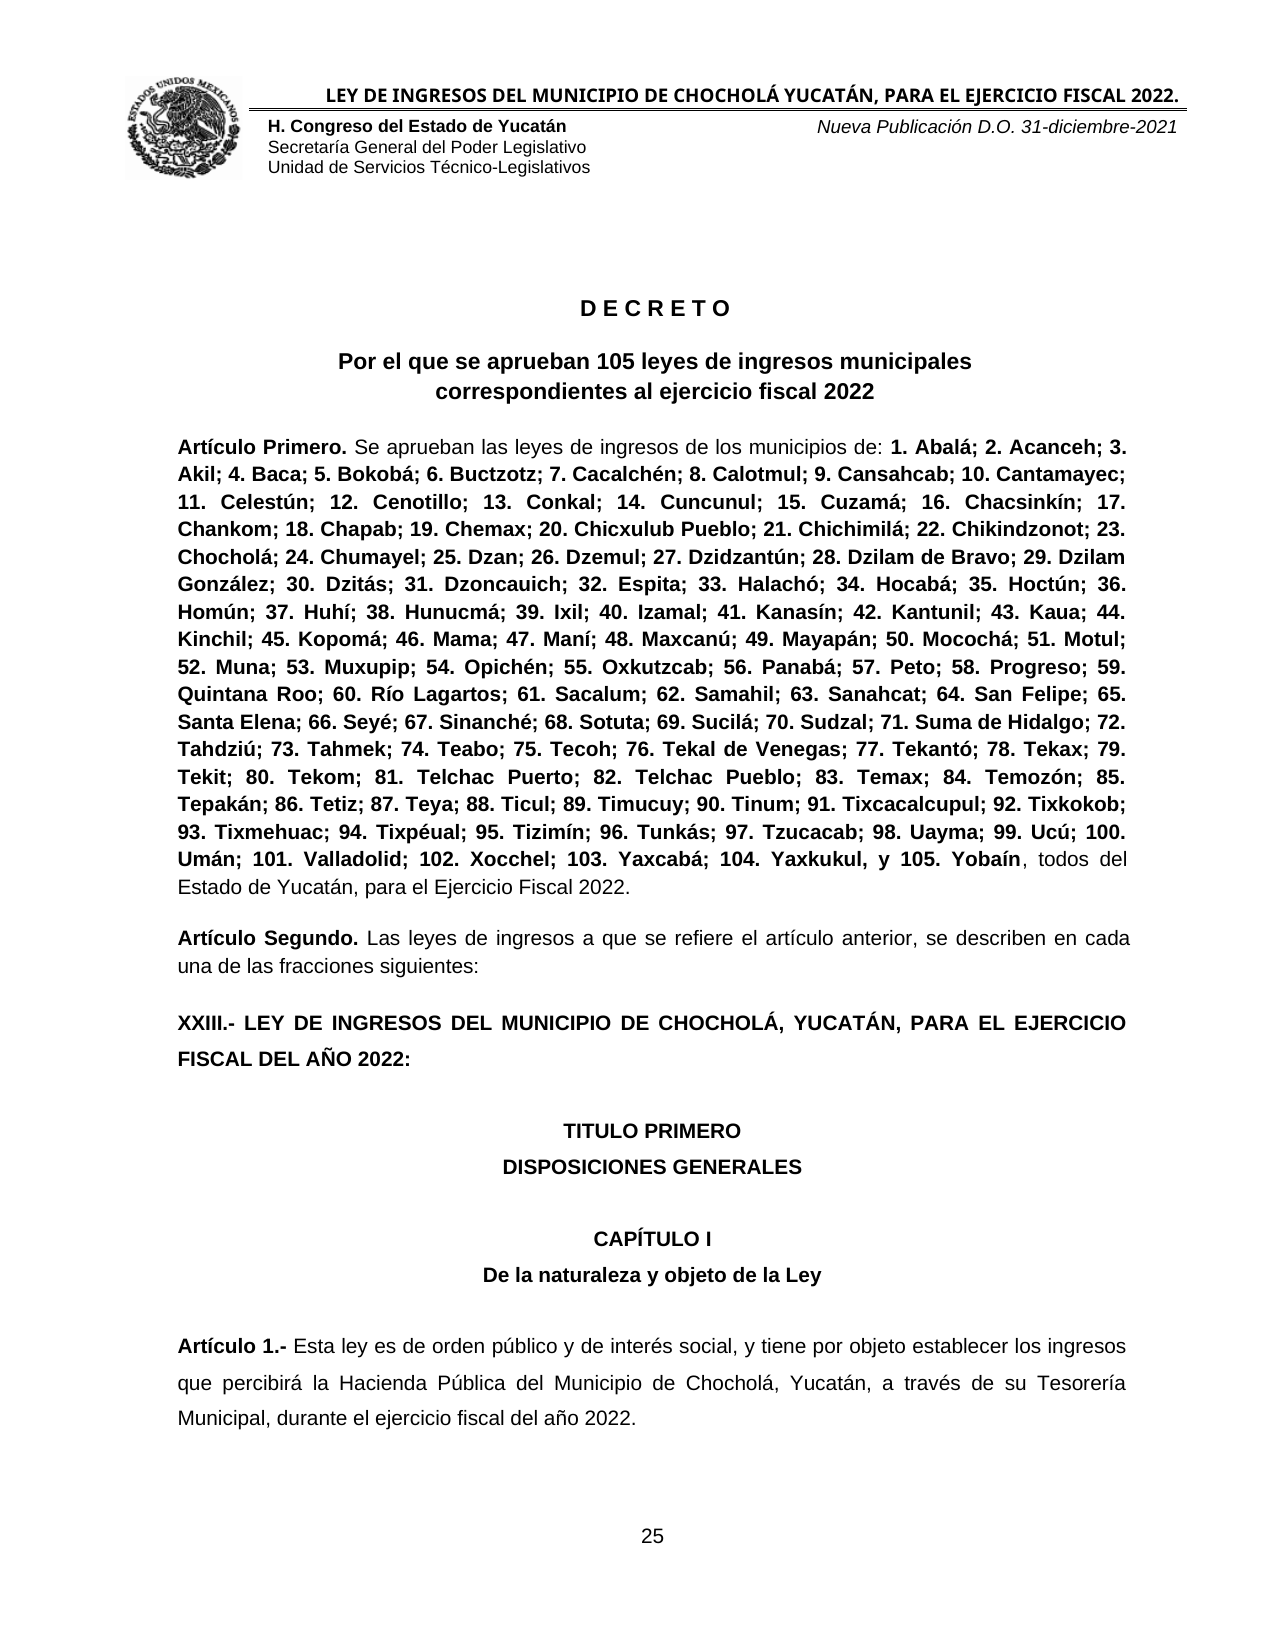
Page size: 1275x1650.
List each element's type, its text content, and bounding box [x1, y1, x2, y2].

text Artículo 1.- Esta ley es de orden público y de interés social, y tiene por objeto establecer los ingresos que percibirá la Hacienda Pública del Municipio de Chocholá, Yucatán, a través de su Tesorería Municipal, durante el ejercicio fiscal del año 2022. [177, 1334, 1127, 1430]
text XXIII.- LEY DE INGRESOS DEL MUNICIPIO DE CHOCHOLÁ, YUCATÁN, PARA EL EJERCICIO FISCAL DEL AÑO 2022: [177, 1011, 1127, 1071]
text CAPÍTULO I [177, 1227, 1127, 1251]
text Artículo Segundo. Las leyes de ingresos a que se refiere el artículo anterior, se describen en cada una de las fracciones siguientes: [177, 926, 1132, 978]
text D E C R E T O [177, 295, 1133, 322]
text Por el que se aprueban 105 leyes de ingresos municipales [177, 348, 1133, 374]
text correspondientes al ejercicio fiscal 2022 [177, 378, 1133, 404]
text DISPOSICIONES GENERALES [177, 1155, 1127, 1179]
text TITULO PRIMERO [177, 1119, 1127, 1143]
text De la naturaleza y objeto de la Ley [177, 1262, 1127, 1286]
text Artículo Primero. Se aprueban las leyes de ingresos de los municipios de: 1. Abalá; 2. Acanceh; 3. Akil; 4. Baca; 5. Bokobá; 6. Buctzotz; 7. Cacalchén; 8. Calotmul; 9. Cansahcab; 10. Cantamayec; 11. Celestún; 12. Cenotillo; 13. Conkal; 14. Cuncunul; 15. Cuzamá; 16. Chacsinkín; 17. Chankom; 18. Chapab; 19. Chemax; 20. Chicxulub Pueblo; 21. Chichimilá; 22. Chikindzonot; 23. Chocholá; 24. Chumayel; 25. Dzan; 26. Dzemul; 27. Dzidzantún; 28. Dzilam de Bravo; 29. Dzilam González; 30. Dzitás; 31. Dzoncauich; 32. Espita; 33. Halachó; 34. Hocabá; 35. Hoctún; 36. Homún; 37. Huhí; 38. Hunucmá; 39. Ixil; 40. Izamal; 41. Kanasín; 42. Kantunil; 43. Kaua; 44. Kinchil; 45. Kopomá; 46. Mama; 47. Maní; 48. Maxcanú; 49. Mayapán; 50. Mocochá; 51. Motul; 52. Muna; 53. Muxupip; 54. Opichén; 55. Oxkutzcab; 56. Panabá; 57. Peto; 58. Progreso; 59. Quintana Roo; 60. Río Lagartos; 61. Sacalum; 62. Samahil; 63. Sanahcat; 64. San Felipe; 65. Santa Elena; 66. Seyé; 67. Sinanché; 68. Sotuta; 69. Sucilá; 70. Sudzal; 71. Suma de Hidalgo; 72. Tahdziú; 73. Tahmek; 74. Teabo; 75. Tecoh; 76. Tekal de Venegas; 77. Tekantó; 78. Tekax; 79. Tekit; 80. Tekom; 81. Telchac Puerto; 82. Telchac Pueblo; 83. Temax; 84. Temozón; 85. Tepakán; 86. Tetiz; 87. Teya; 88. Ticul; 89. Timucuy; 90. Tinum; 91. Tixcacalcupul; 92. Tixkokob; 93. Tixmehuac; 94. Tixpéual; 95. Tizimín; 96. Tunkás; 97. Tzucacab; 98. Uayma; 99. Ucú; 100. Umán; 101. Valladolid; 102. Xocchel; 103. Yaxcabá; 104. Yaxkukul, y 105. Yobaín, todos del Estado de Yucatán, para el Ejercicio Fiscal 2022. [177, 435, 1127, 899]
